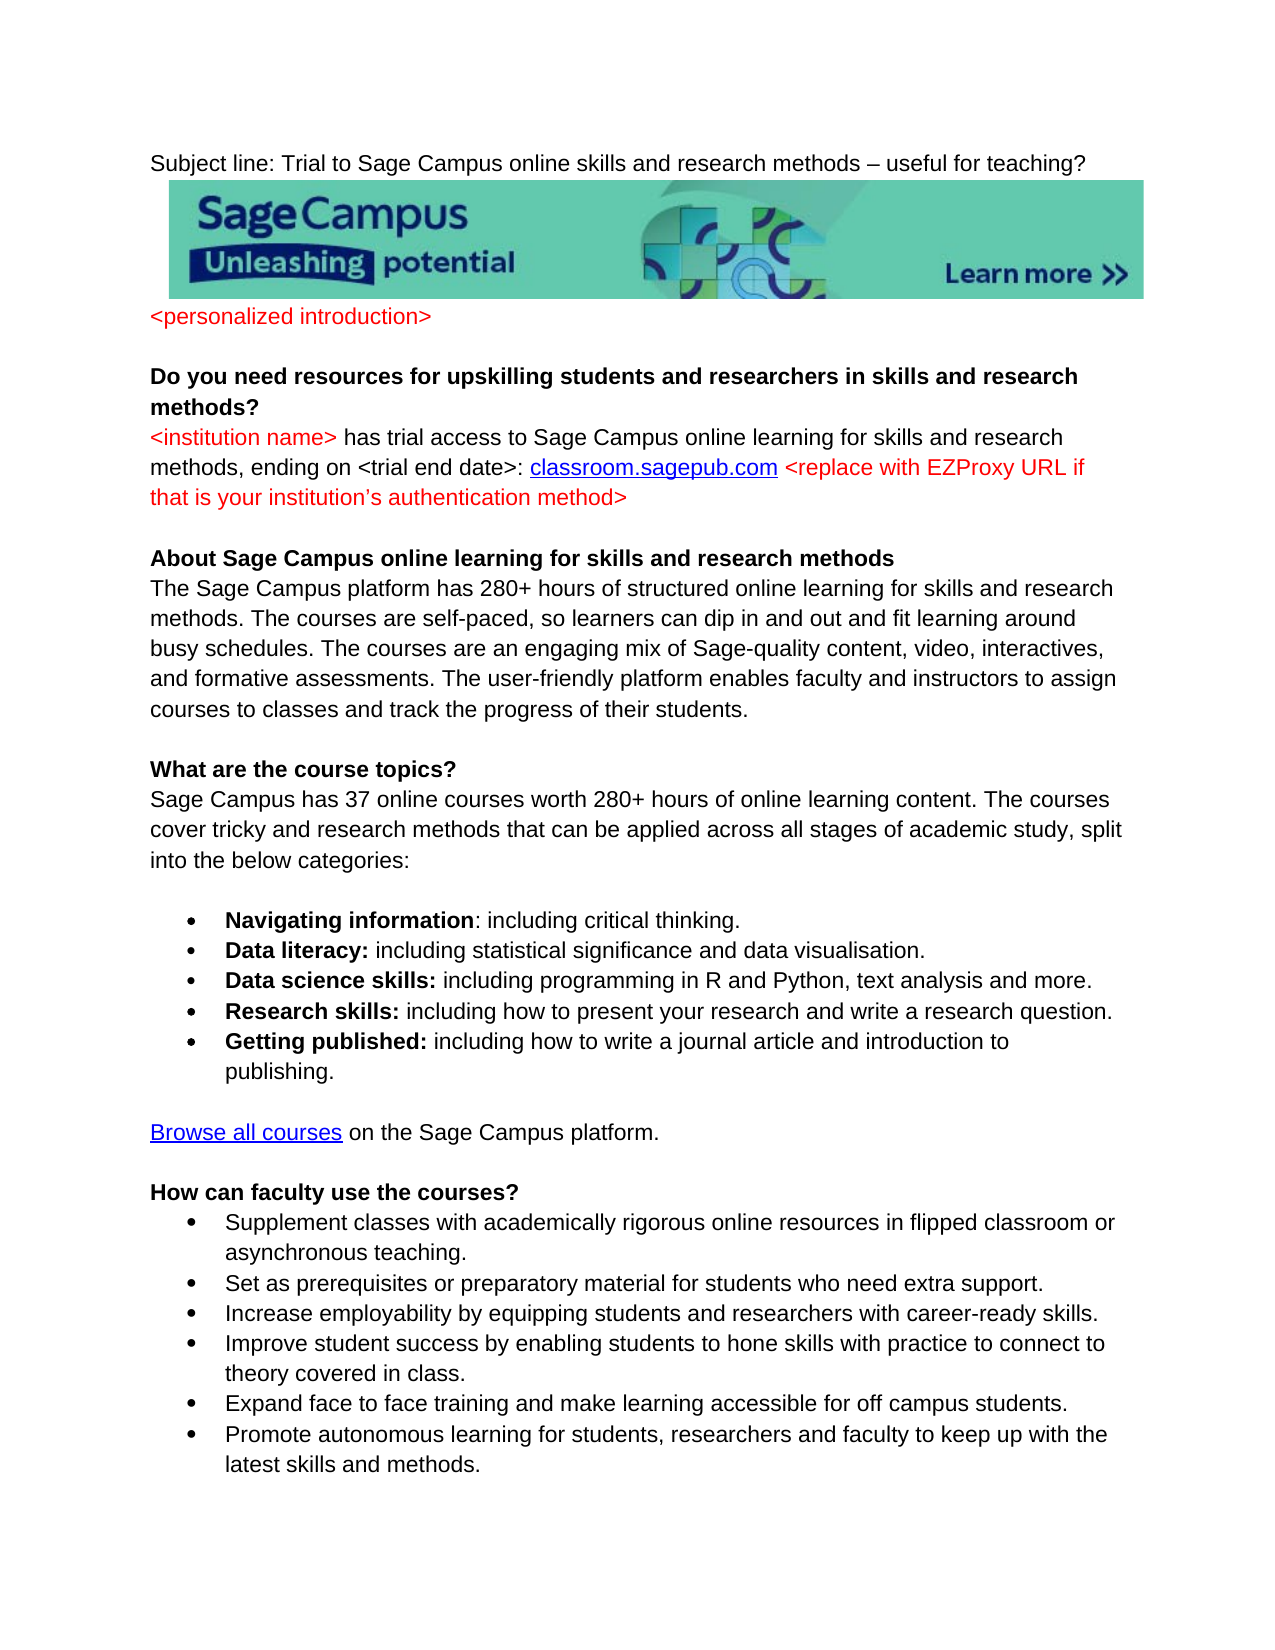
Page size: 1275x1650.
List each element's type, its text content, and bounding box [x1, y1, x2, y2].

list Set as prerequisites or preparatory material for students who need extra support. [187, 1269, 1125, 1296]
list Improve student success by enabling students to hone skills with practice to connect to theory covered in class. [187, 1330, 1125, 1386]
list Promote autonomous learning for students, researchers and faculty to keep up with the latest skills and methods. [187, 1421, 1125, 1477]
list Data science skills: including programming in R and Python, text analysis and more. [187, 967, 1125, 994]
text Do you need resources for upskilling students and researchers in skills and research methods? [150, 363, 1125, 420]
list Expand face to face training and make learning accessible for off campus students. [187, 1390, 1125, 1417]
list Navigating information: including critical thinking. [187, 907, 1125, 933]
text What are the course topics? [150, 756, 1125, 782]
list Increase employability by equipping students and researchers with career-ready skills. [187, 1300, 1125, 1326]
list Supplement classes with academically rigorous online resources in flipped classroom or asynchronous teaching. [187, 1209, 1125, 1266]
text About Sage Campus online learning for skills and research methods [150, 544, 1125, 571]
text <personalized introduction> [150, 303, 1125, 329]
text Browse all courses on the Sage Campus platform. [150, 1118, 1125, 1145]
list Research skills: including how to present your research and write a research question. [187, 998, 1125, 1024]
list Getting published: including how to write a journal article and introduction to publishing. [187, 1028, 1125, 1084]
text How can faculty use the courses? [150, 1179, 1125, 1205]
text Sage Campus has 37 online courses worth 280+ hours of online learning content. The courses cover tricky and research methods that can be applied across all stages of academic study, split into the below categories: [150, 786, 1125, 873]
text The Sage Campus platform has 280+ hours of structured online learning for skills and research methods. The courses are self-paced, so learners can dip in and out and fit learning around busy schedules. The courses are an engaging mix of Sage-quality content, video, interactives, and formative assessments. The user-friendly platform enables faculty and instructors to assign courses to classes and track the progress of their students. [150, 575, 1125, 722]
text Subject line: Trial to Sage Campus online skills and research methods – useful for teaching? [150, 150, 1125, 176]
list Data literacy: including statistical significance and data visualisation. [187, 937, 1125, 963]
text <institution name> has trial access to Sage Campus online learning for skills and research methods, ending on <trial end date>: classroom.sagepub.com <replace with EZProxy URL if that is your institution’s authentication method> [150, 424, 1125, 510]
